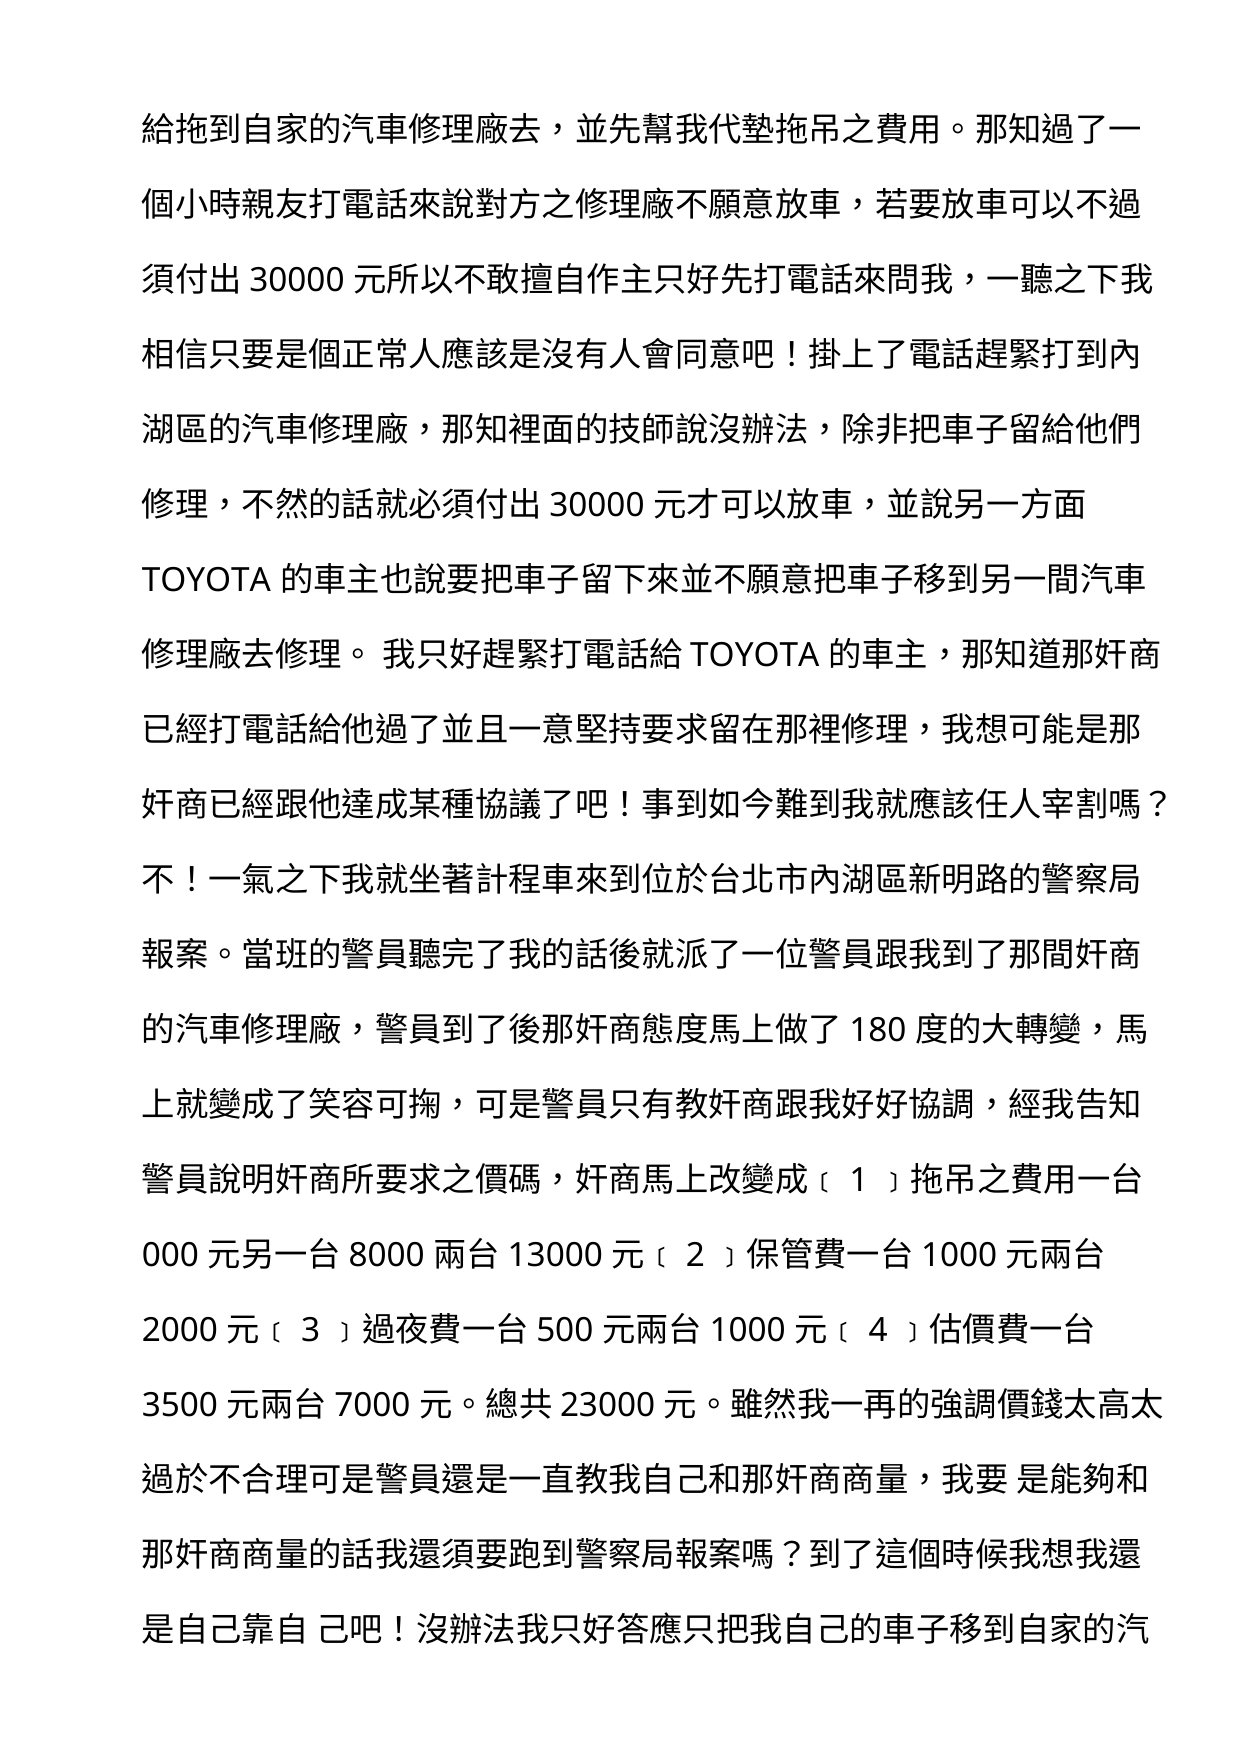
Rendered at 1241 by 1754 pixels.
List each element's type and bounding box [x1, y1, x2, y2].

text [75, 89, 1165, 1664]
